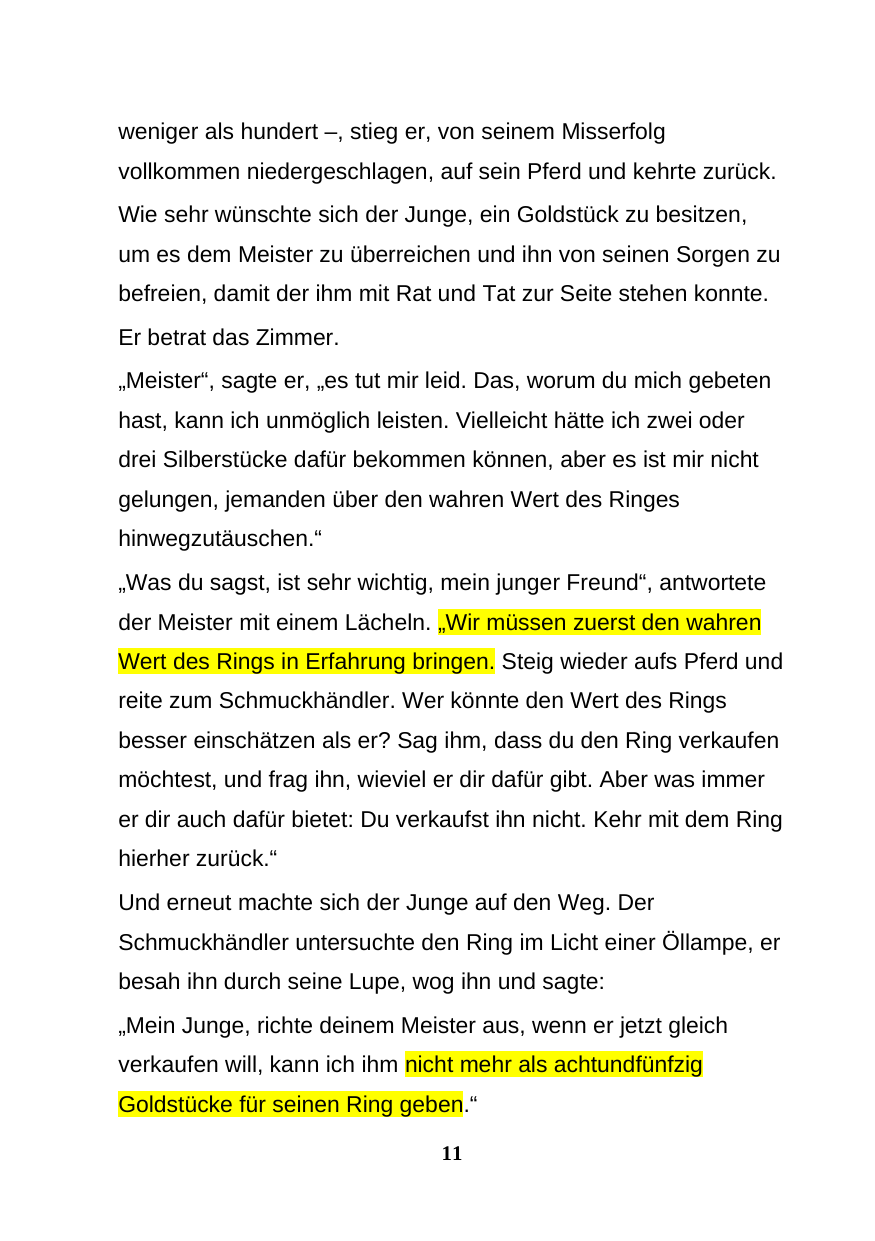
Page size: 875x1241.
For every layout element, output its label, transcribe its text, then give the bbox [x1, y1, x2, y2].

list Er betrat das Zimmer. [118, 324, 785, 350]
list Wie sehr wünschte sich der Junge, ein Goldstück zu besitzen, um es dem Meister zu überreichen und ihn von seinen Sorgen zu befreien, damit der ihm mit Rat und Tat zur Seite stehen konnte. [118, 201, 785, 307]
list „Was du sagst, ist sehr wichtig, mein junger Freund“, antwortete der Meister mit einem Lächeln. „Wir müssen zuerst den wahren Wert des Rings in Erfahrung bringen. Steig wieder aufs Pferd und reite zum Schmuckhändler. Wer könnte den Wert des Rings besser einschätzen als er? Sag ihm, dass du den Ring verkaufen möchtest, und frag ihn, wieviel er dir dafür gibt. Aber was immer er dir auch dafür bietet: Du verkaufst ihn nicht. Kehr mit dem Ring hierher zurück.“ [118, 569, 785, 872]
list „Meister“, sagte er, „es tut mir leid. Das, worum du mich gebeten hast, kann ich unmöglich leisten. Vielleicht hätte ich zwei oder drei Silberstücke dafür bekommen können, aber es ist mir nicht gelungen, jemanden über den wahren Wert des Ringes hinwegzutäuschen.“ [118, 367, 785, 552]
list Und erneut machte sich der Junge auf den Weg. Der Schmuckhändler untersuchte den Ring im Licht einer Öllampe, er besah ihn durch seine Lupe, wog ihn und sagte: [118, 889, 785, 994]
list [118, 118, 785, 184]
list „Mein Junge, richte deinem Meister aus, wenn er jetzt gleich verkaufen will, kann ich ihm nicht mehr als achtundfünfzig Goldstücke für seinen Ring geben.“ [118, 1012, 785, 1117]
